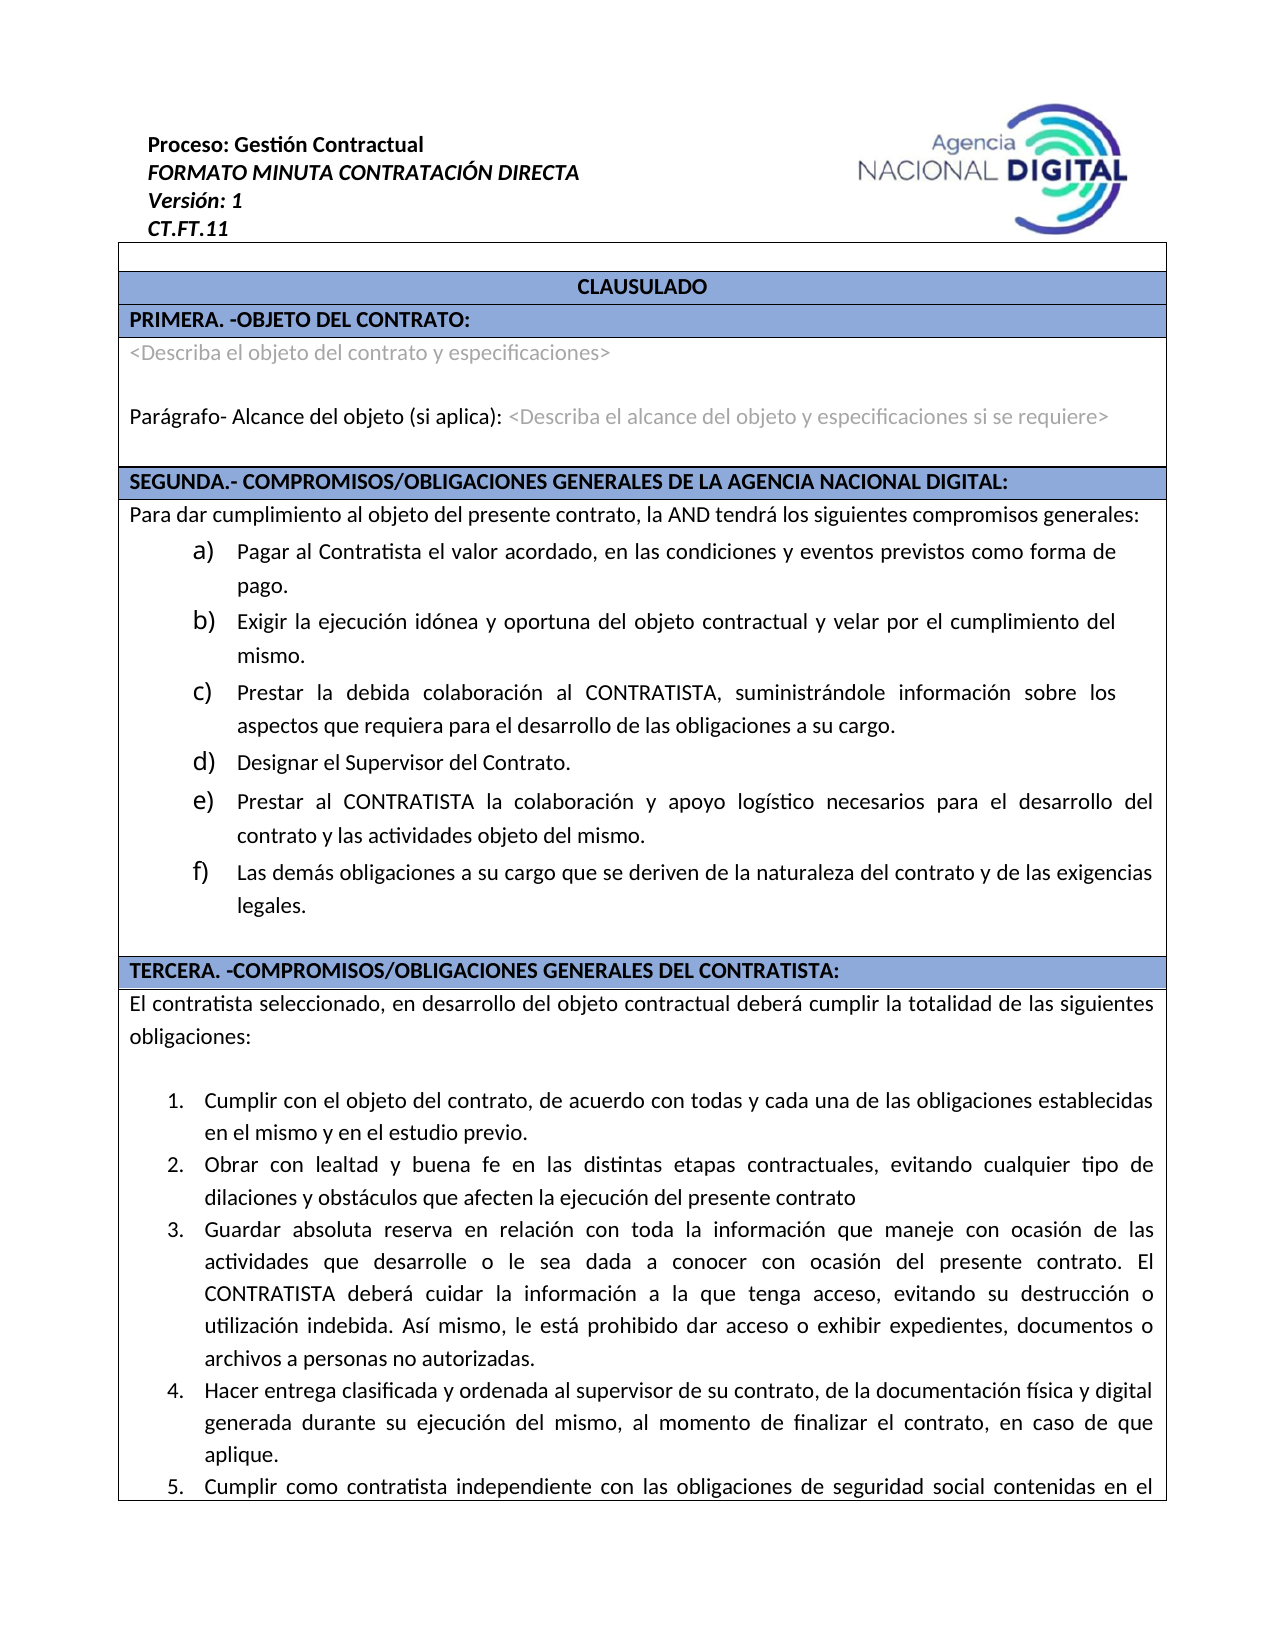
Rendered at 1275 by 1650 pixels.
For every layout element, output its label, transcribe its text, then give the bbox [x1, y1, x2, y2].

table_cell PRIMERA. -OBJETO DEL CONTRATO: [119, 305, 1166, 337]
table_cell TERCERA. -COMPROMISOS/OBLIGACIONES GENERALES DEL CONTRATISTA: [119, 957, 1166, 988]
table_cell Para dar cumplimiento al objeto del presente contrato, la AND tendrá los siguientes compromisos generales: Pagar al Contratista el valor acordado, en las condiciones y eventos previstos como forma de pago. Exigir la ejecución idónea y oportuna del objeto contractual y velar por el cumplimiento del mismo. Prestar la debida colaboración al CONTRATISTA, suministrándole información sobre los aspectos que requiera para el desarrollo de las obligaciones a su cargo. Designar el Supervisor del Contrato. Prestar al CONTRATISTA la colaboración y apoyo logístico necesarios para el desarrollo del contrato y las actividades objeto del mismo. Las demás obligaciones a su cargo que se deriven de la naturaleza del contrato y de las exigencias legales. [119, 500, 1166, 956]
table_cell CLAUSULADO [119, 272, 1166, 304]
picture [858, 103, 1128, 235]
table_cell SEGUNDA.- COMPROMISOS/OBLIGACIONES GENERALES DE LA AGENCIA NACIONAL DIGITAL: [119, 468, 1166, 499]
table_cell <Describa el objeto del contrato y especificaciones> Parágrafo- Alcance del objeto (si aplica): <Describa el alcance del objeto y especificaciones si se requiere> [119, 338, 1166, 466]
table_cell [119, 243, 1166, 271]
